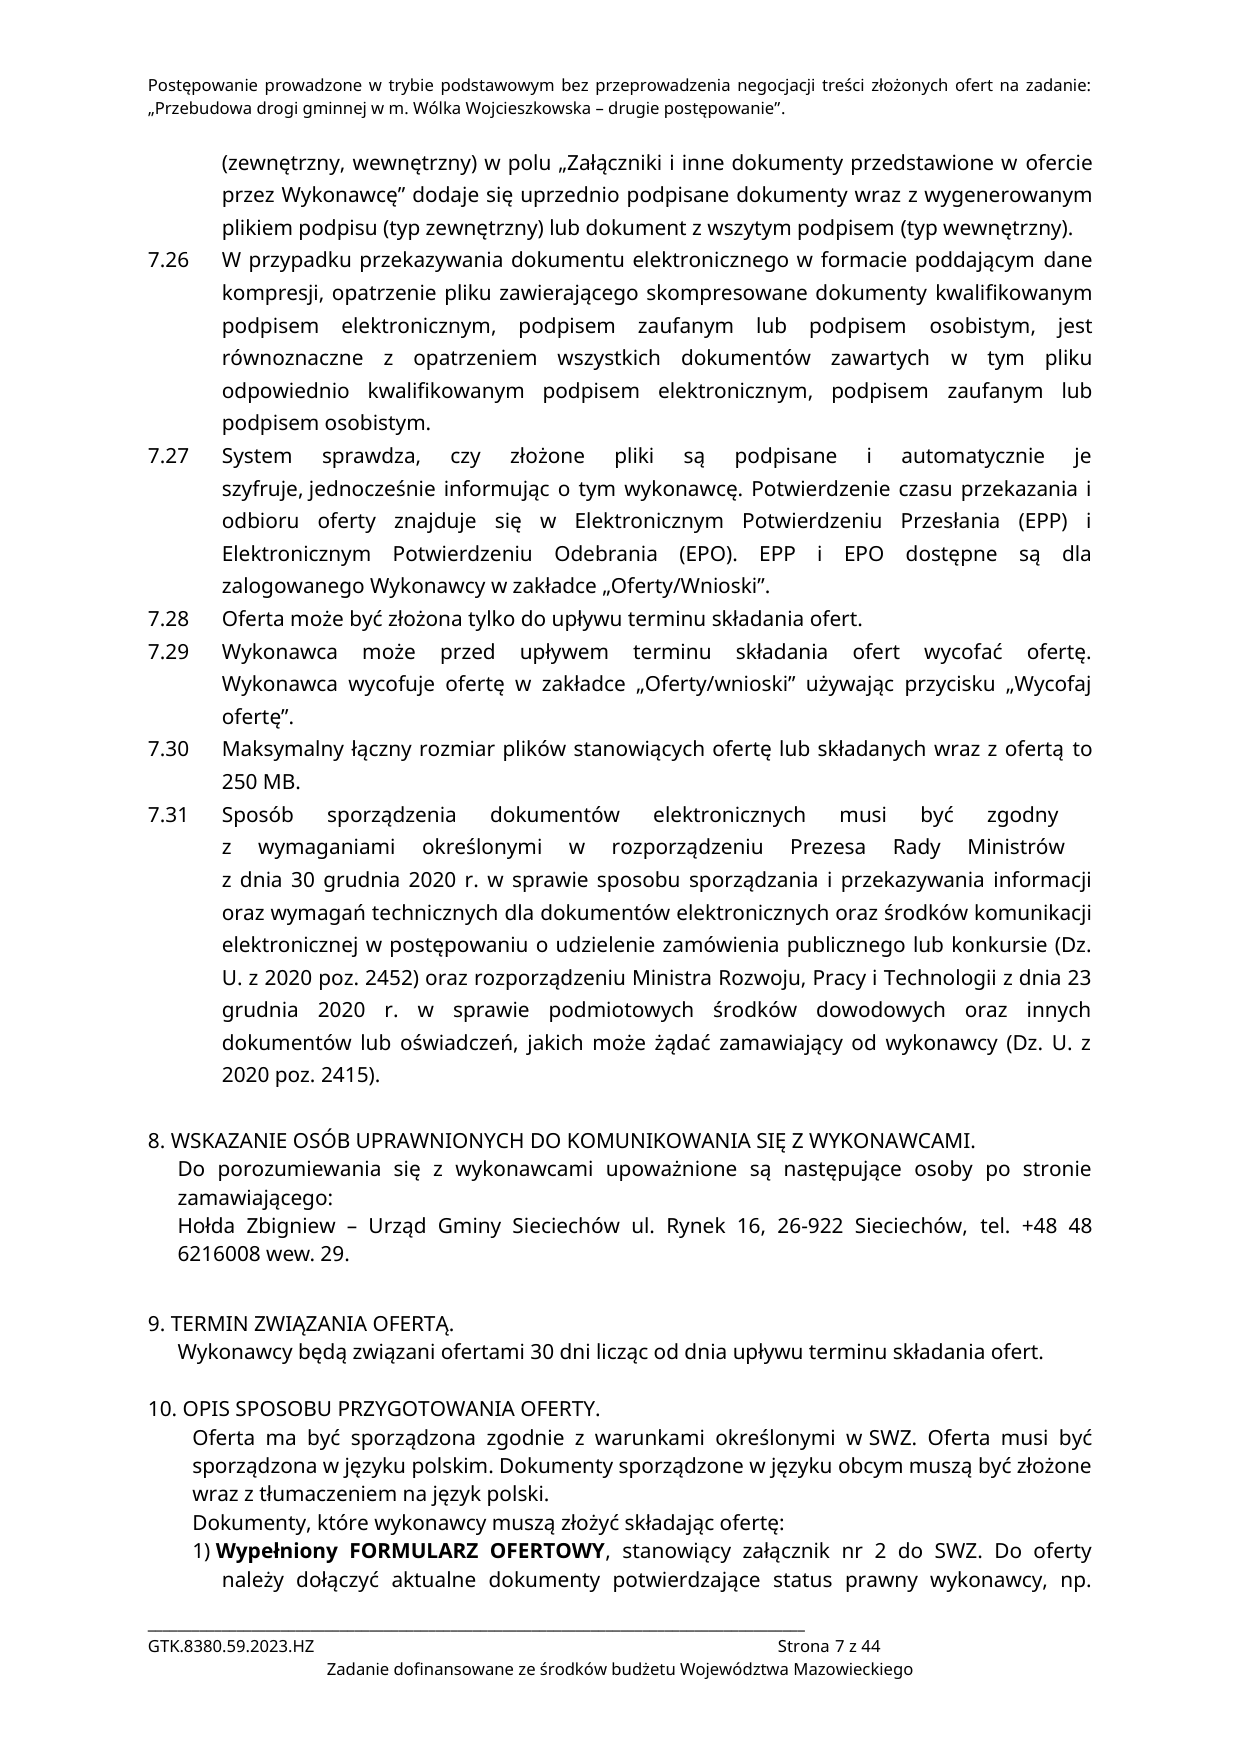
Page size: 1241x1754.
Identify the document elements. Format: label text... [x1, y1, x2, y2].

list Wykonawca może przed upływem terminu składania ofert wycofać ofertę. Wykonawca wycofuje ofertę w zakładce „Oferty/wnioski” używając przycisku „Wycofaj ofertę”. [148, 637, 1092, 730]
text 10. OPIS SPOSOBU PRZYGOTOWANIA OFERTY. [148, 1394, 1092, 1423]
text 8. WSKAZANIE OSÓB UPRAWNIONYCH DO KOMUNIKOWANIA SIĘ Z WYKONAWCAMI. [148, 1126, 1092, 1154]
text Hołda Zbigniew – Urząd Gminy Sieciechów ul. Rynek 16, 26-922 Sieciechów, tel. +48 48 6216008 wew. 29. [177, 1211, 1092, 1268]
text Wykonawcy będą związani ofertami 30 dni licząc od dnia upływu terminu składania ofert. [177, 1337, 1092, 1366]
text 9. TERMIN ZWIĄZANIA OFERTĄ. [148, 1309, 1092, 1337]
list System sprawdza, czy złożone pliki są podpisane i automatycznie je szyfruje, jednocześnie informując o tym wykonawcę. Potwierdzenie czasu przekazania i odbioru oferty znajduje się w Elektronicznym Potwierdzeniu Przesłania (EPP) i Elektronicznym Potwierdzeniu Odebrania (EPO). EPP i EPO dostępne są dla zalogowanego Wykonawcy w zakładce „Oferty/Wnioski”. [148, 441, 1092, 600]
list W przypadku przekazywania dokumentu elektronicznego w formacie poddającym dane kompresji, opatrzenie pliku zawierającego skompresowane dokumenty kwalifikowanym podpisem elektronicznym, podpisem zaufanym lub podpisem osobistym, jest równoznaczne z opatrzeniem wszystkich dokumentów zawartych w tym pliku odpowiednio kwalifikowanym podpisem elektronicznym, podpisem zaufanym lub podpisem osobistym. [148, 246, 1092, 437]
text Oferta ma być sporządzona zgodnie z warunkami określonymi w SWZ. Oferta musi być sporządzona w języku polskim. Dokumenty sporządzone w języku obcym muszą być złożone wraz z tłumaczeniem na język polski. [192, 1423, 1092, 1508]
text Do porozumiewania się z wykonawcami upoważnione są następujące osoby po stronie zamawiającego: [177, 1154, 1092, 1211]
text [192, 1536, 1092, 1593]
list Oferta może być złożona tylko do upływu terminu składania ofert. [148, 604, 1092, 633]
list Maksymalny łączny rozmiar plików stanowiących ofertę lub składanych wraz z ofertą to 250 MB. [148, 734, 1092, 796]
text Dokumenty, które wykonawcy muszą złożyć składając ofertę: [192, 1508, 1092, 1536]
list Sposób sporządzenia dokumentów elektronicznych musi być zgodny z wymaganiami określonymi w rozporządzeniu Prezesa Rady Ministrów z dnia 30 grudnia 2020 r. w sprawie sposobu sporządzania i przekazywania informacji oraz wymagań technicznych dla dokumentów elektronicznych oraz środków komunikacji elektronicznej w postępowaniu o udzielenie zamówienia publicznego lub konkursie (Dz. U. z 2020 poz. 2452) oraz rozporządzeniu Ministra Rozwoju, Pracy i Technologii z dnia 23 grudnia 2020 r. w sprawie podmiotowych środków dowodowych oraz innych dokumentów lub oświadczeń, jakich może żądać zamawiający od wykonawcy (Dz. U. z 2020 poz. 2415). [148, 800, 1092, 1089]
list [148, 148, 1092, 241]
